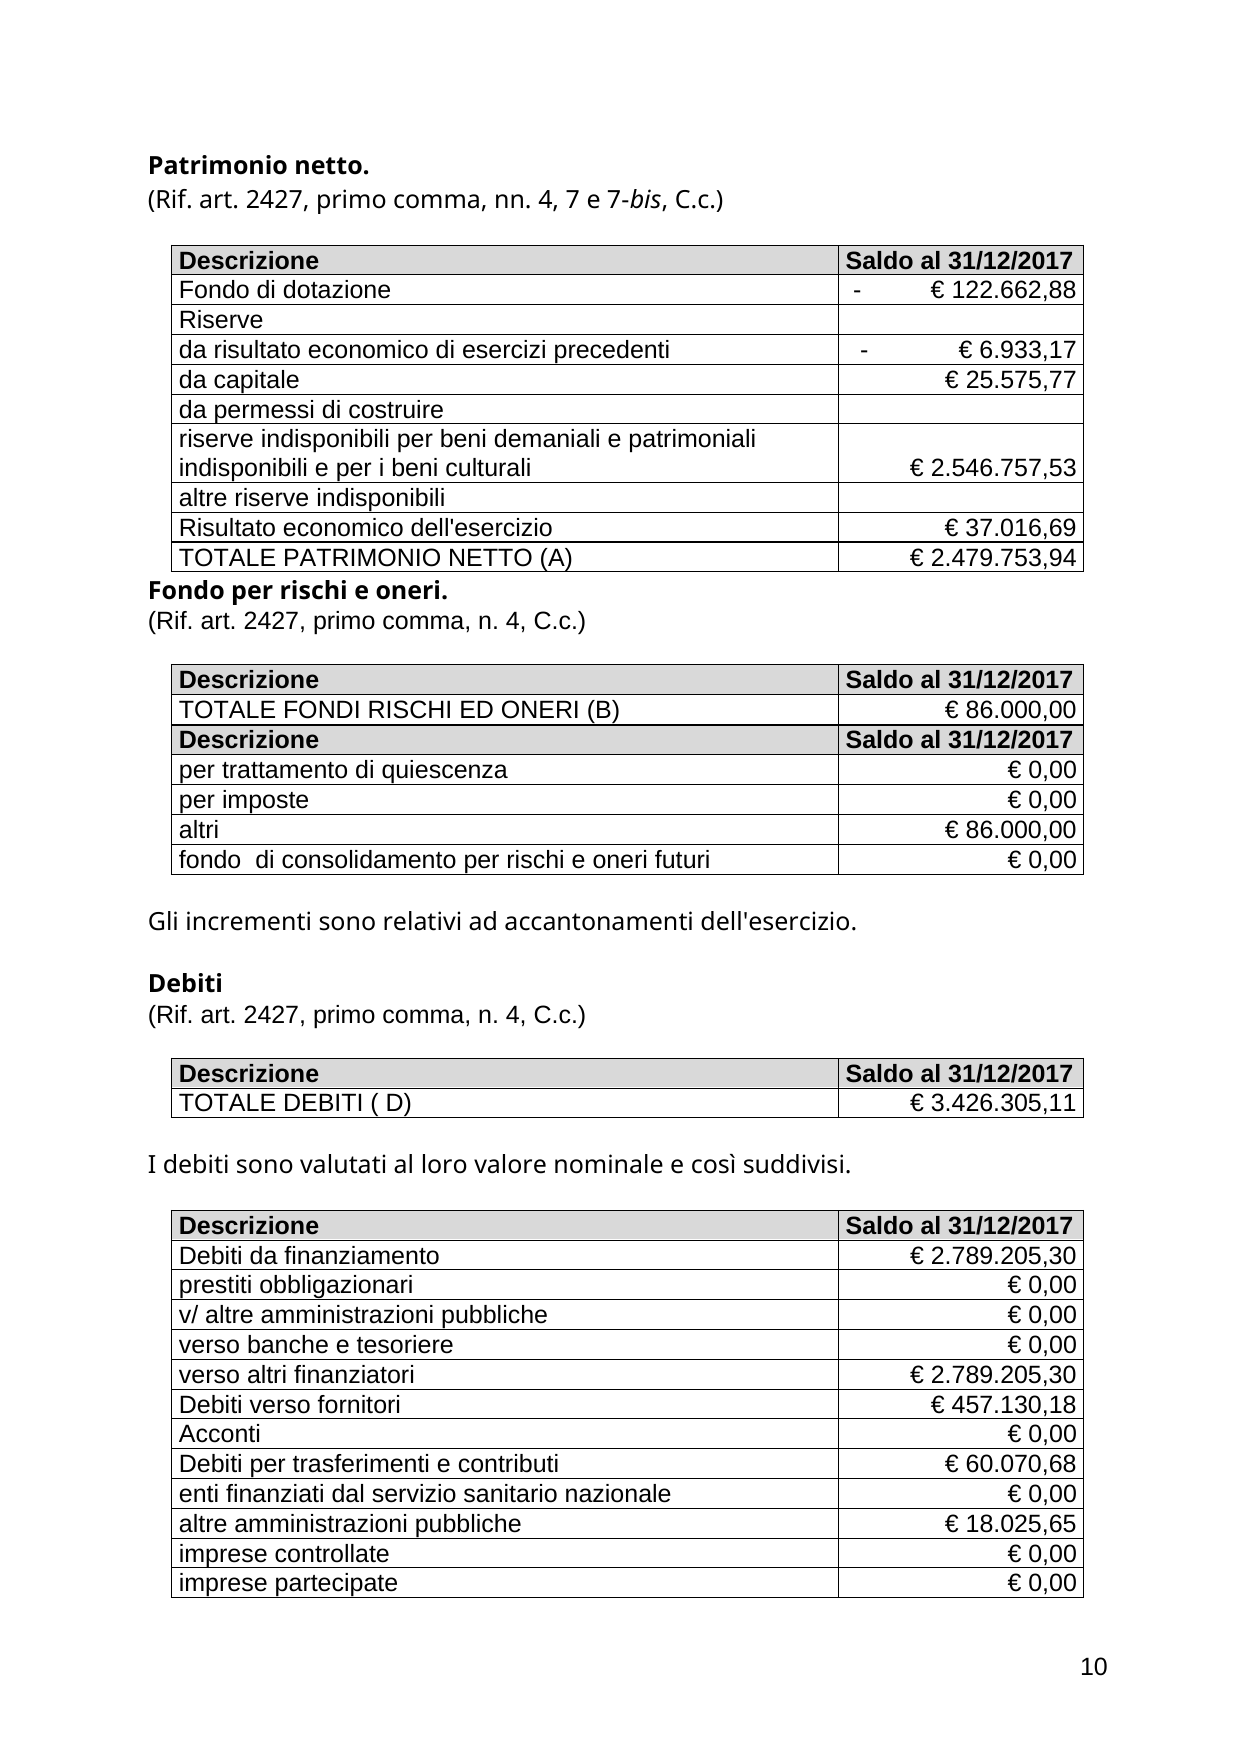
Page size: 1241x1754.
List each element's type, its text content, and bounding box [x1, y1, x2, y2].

table_cell € 86.000,00 [839, 815, 1083, 844]
table_cell altri [172, 815, 838, 844]
text Gli incrementi sono relativi ad accantonamenti dell'esercizio. [148, 903, 1107, 937]
table_cell € 86.000,00 [839, 695, 1083, 723]
table_cell € 0,00 [839, 1300, 1083, 1329]
table_cell € 0,00 [839, 1539, 1083, 1567]
table_cell Risultato economico dell'esercizio [172, 513, 838, 541]
text I debiti sono valutati al loro valore nominale e così suddivisi. [148, 1147, 1107, 1181]
table_cell [839, 395, 1083, 423]
table_cell Debiti per trasferimenti e contributi [172, 1449, 838, 1478]
table_cell TOTALE FONDI RISCHI ED ONERI (B) [172, 695, 838, 723]
table_cell € 25.575,77 [839, 365, 1083, 393]
table_cell imprese controllate [172, 1539, 838, 1567]
table_header Saldo al 31/12/2017 [839, 246, 1083, 274]
table_cell € 0,00 [839, 755, 1083, 784]
table_cell Debiti da finanziamento [172, 1241, 838, 1269]
table_cell € 0,00 [839, 1568, 1083, 1597]
text (Rif. art. 2427, primo comma, n. .c.) [148, 606, 1107, 635]
text Fondo per rischi e oneri. [148, 572, 1107, 606]
table_cell € 0,00 [839, 1479, 1083, 1508]
table_cell - € 122.662,88 [839, 275, 1083, 304]
table_cell € 60.070,68 [839, 1449, 1083, 1478]
table_cell da risultato economico di esercizi precedenti [172, 335, 838, 364]
table_cell TOTALE PATRIMONIO NETTO (A) [172, 543, 838, 571]
table_header Descrizione [172, 1059, 838, 1087]
text Debiti@N001069@N001069End [148, 966, 1107, 1000]
table_cell Fondo di dotazione [172, 275, 838, 304]
table_cell € 0,00 [839, 1330, 1083, 1359]
table_header Saldo al 31/12/2017 [839, 726, 1083, 754]
table_cell € 18.025,65 [839, 1509, 1083, 1537]
table_cell v/ altre amministrazioni pubbliche [172, 1300, 838, 1329]
table_header Descrizione [172, 726, 838, 754]
table_cell - € 6.933,17 [839, 335, 1083, 364]
table_header Descrizione [172, 1211, 838, 1239]
table_cell prestiti obbligazionari [172, 1270, 838, 1299]
table_cell verso altri finanziatori [172, 1360, 838, 1388]
table_cell enti finanziati dal servizio sanitario nazionale [172, 1479, 838, 1508]
table_cell TOTALE DEBITI ( D) [172, 1089, 838, 1117]
table_header Saldo al 31/12/2017 [839, 1059, 1083, 1087]
table_cell riserve indisponibili per beni demaniali e patrimoniali indisponibili e per i beni culturali [172, 424, 838, 482]
table_cell altre riserve indisponibili [172, 483, 838, 512]
table_cell € 2.789.205,30 [839, 1360, 1083, 1388]
table_cell € 0,00 [839, 1419, 1083, 1448]
table_cell € 0,00 [839, 845, 1083, 873]
table_cell per imposte [172, 785, 838, 814]
text (Rif. art. 2427, primo comma, nn. 4, 7 e 7-bis, C.c.) [148, 182, 1107, 216]
table_cell da permessi di costruire [172, 395, 838, 423]
table_header Descrizione [172, 665, 838, 694]
table_cell altre amministrazioni pubbliche [172, 1509, 838, 1537]
table_cell € 457.130,18 [839, 1390, 1083, 1418]
table_cell € 2.479.753,94 [839, 543, 1083, 571]
table_cell per trattamento di quiescenza [172, 755, 838, 784]
table_cell verso banche e tesoriere [172, 1330, 838, 1359]
table_cell fondo di consolidamento per rischi e oneri futuri [172, 845, 838, 873]
text (Rif. art. 2427, primo comma, n. .c.) [148, 1000, 1107, 1029]
text Patrimonio netto. [148, 148, 1107, 182]
table_cell imprese partecipate [172, 1568, 838, 1597]
table_header Saldo al 31/12/2017 [839, 665, 1083, 694]
table_cell € 2.789.205,30 [839, 1241, 1083, 1269]
table_cell Acconti [172, 1419, 838, 1448]
table_cell € 0,00 [839, 785, 1083, 814]
table_cell € 3.426.305,11 [839, 1089, 1083, 1117]
table_cell € 37.016,69 [839, 513, 1083, 541]
table_cell [839, 305, 1083, 334]
table_header Descrizione [172, 246, 838, 274]
table_header Saldo al 31/12/2017 [839, 1211, 1083, 1239]
table_cell Riserve [172, 305, 838, 334]
table_cell [839, 483, 1083, 512]
table_cell € 0,00 [839, 1270, 1083, 1299]
table_cell da capitale [172, 365, 838, 393]
table_cell € 2.546.757,53 [839, 424, 1083, 482]
table_cell Debiti verso fornitori [172, 1390, 838, 1418]
